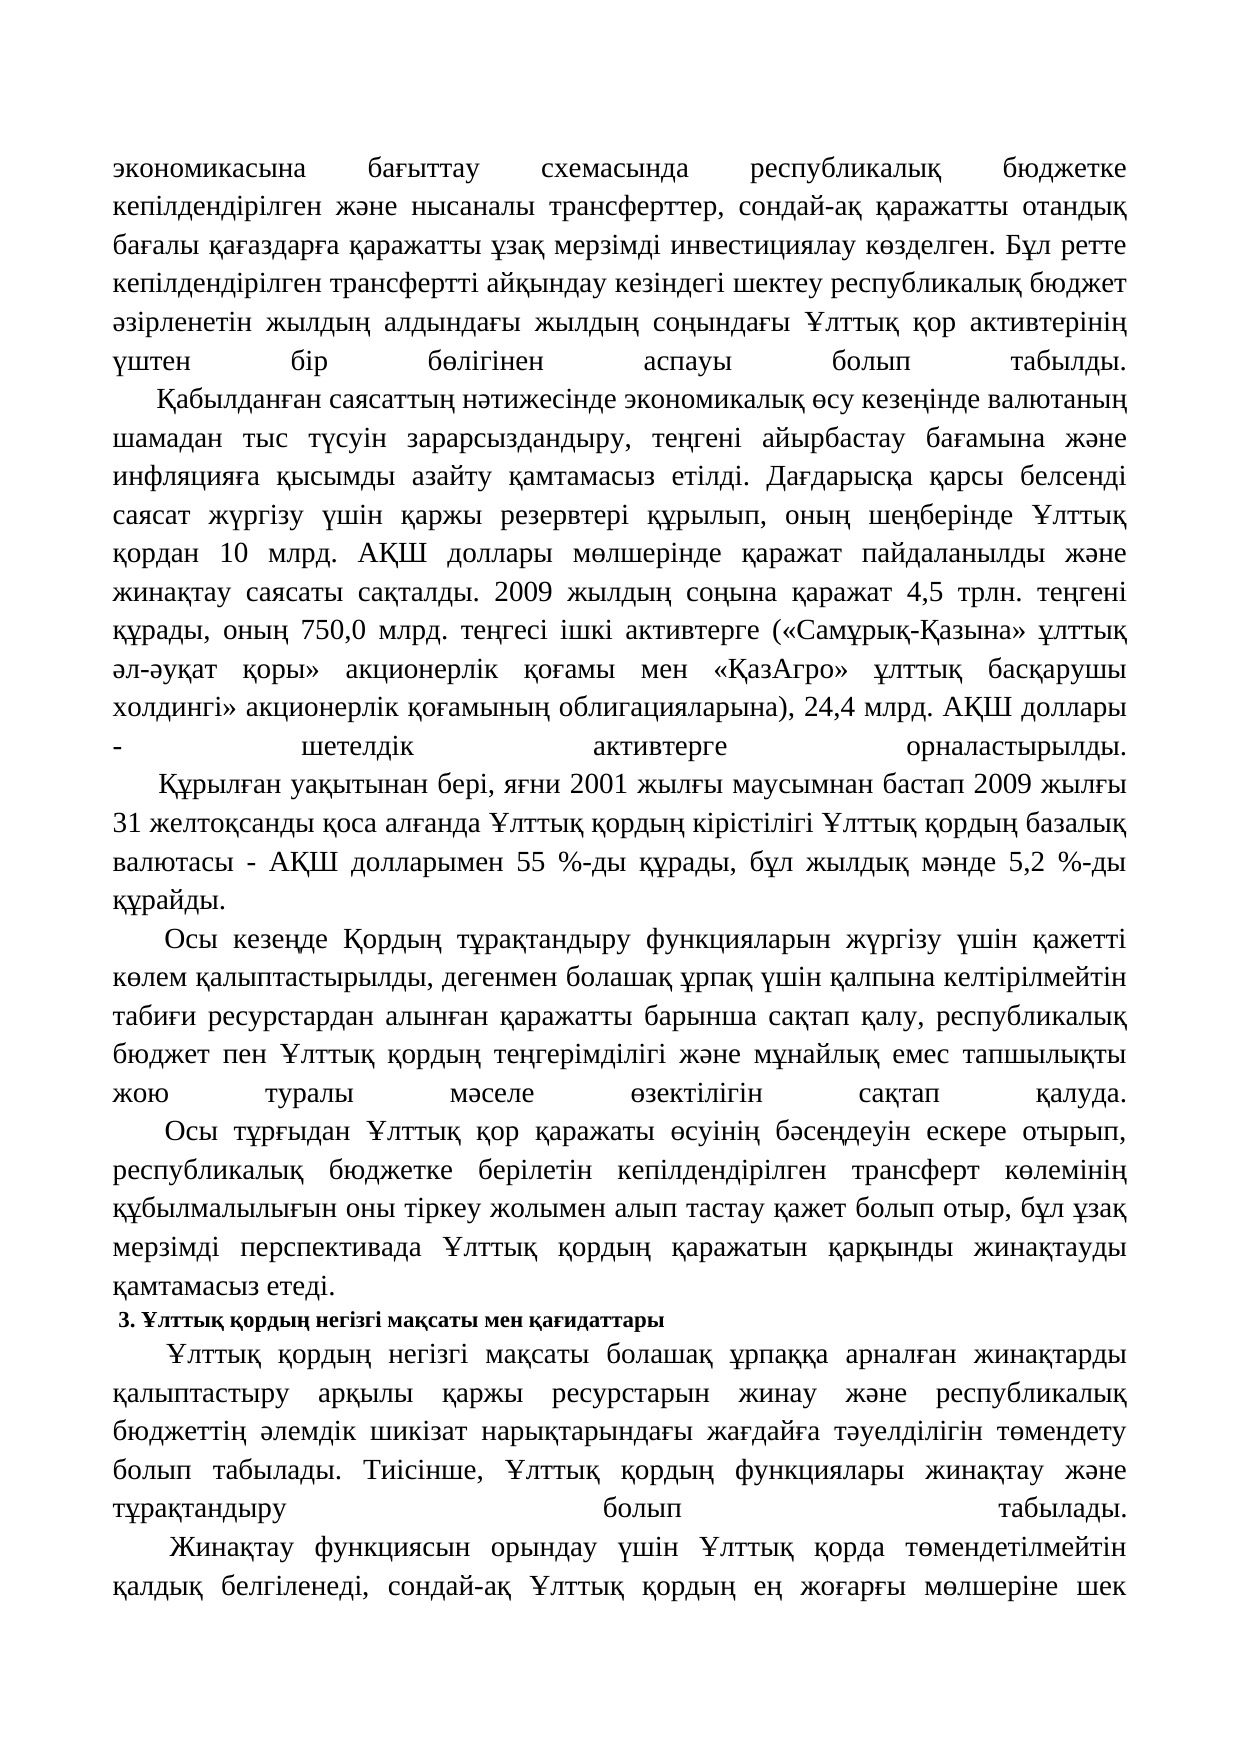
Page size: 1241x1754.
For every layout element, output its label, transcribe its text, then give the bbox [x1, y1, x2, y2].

text 3. Ұлттық қордың негізгі мақсаты мен қағидаттары [112, 1306, 1128, 1333]
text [112, 1336, 1128, 1601]
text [112, 150, 1128, 1301]
